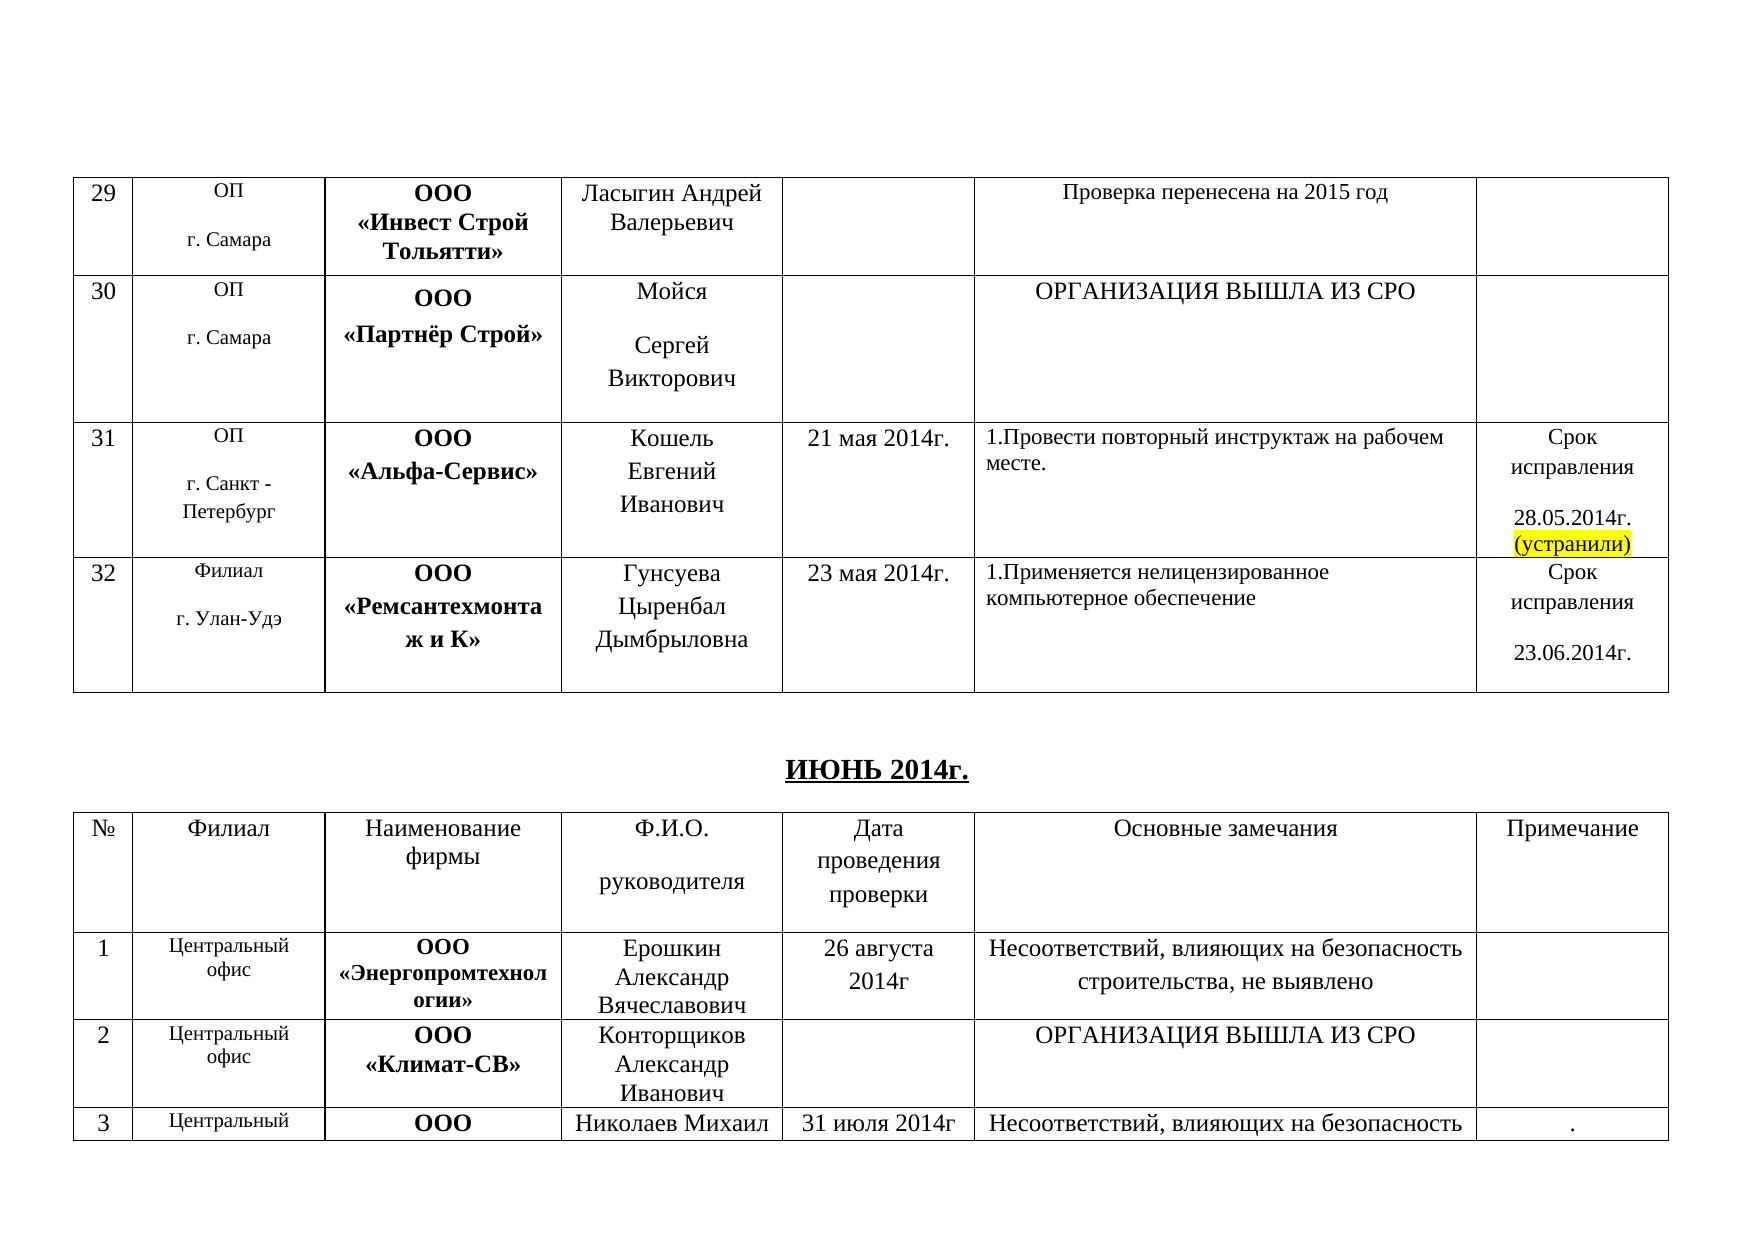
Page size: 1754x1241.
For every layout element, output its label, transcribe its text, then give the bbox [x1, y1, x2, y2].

table_cell Центральный офис [133, 1020, 324, 1107]
table_cell 21 мая 2014г. [783, 423, 974, 557]
table_header Основные замечания [975, 813, 1476, 932]
table_cell Филиал г. Улан-Удэ [133, 558, 324, 692]
table_cell Мойся Сергей Викторович [562, 276, 782, 422]
table_header Примечание [1477, 813, 1668, 932]
table_cell ОРГАНИЗАЦИЯ ВЫШЛА ИЗ СРО [975, 1020, 1476, 1107]
table_cell . [1477, 1108, 1668, 1140]
table_cell Несоответствий, влияющих на безопасность строительства, не выявлено [975, 933, 1476, 1019]
table_cell [783, 276, 974, 422]
table_cell 26 августа 2014г [783, 933, 974, 1019]
table_header № [74, 813, 132, 932]
table_cell 1.Применяется нелицензированное компьютерное обеспечение [975, 558, 1476, 692]
table_cell ОРГАНИЗАЦИЯ ВЫШЛА ИЗ СРО [975, 276, 1476, 422]
table_cell Срок исправления 23.06.2014г. [1477, 558, 1668, 692]
table_cell 31 июля 2014г [783, 1108, 974, 1140]
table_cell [975, 1108, 1476, 1140]
table_cell Гунсуева Цыренбал Дымбрыловна [562, 558, 782, 692]
table_cell [1477, 178, 1668, 275]
table_cell Центральный офис [133, 1108, 324, 1140]
table_cell 32 [74, 558, 132, 692]
table_cell ООО «ПСУ 25» [326, 1108, 561, 1140]
table_cell [783, 178, 974, 275]
text ИЮНЬ 2014г. [118, 752, 1636, 786]
table_cell 1 [74, 933, 132, 1019]
table_cell Ласыгин Андрей Валерьевич [562, 178, 782, 275]
table_cell ООО «Ремсантехмонтаж и К» [326, 558, 561, 692]
table_header Наименование фирмы [326, 813, 561, 932]
table_cell 29 [74, 178, 132, 275]
table_header Филиал [133, 813, 324, 932]
table_cell ООО «Альфа-Сервис» [326, 423, 561, 557]
table_cell ООО «Климат-СВ» [326, 1020, 561, 1107]
table_cell 3 [74, 1108, 132, 1140]
table_cell Конторщиков Александр Иванович [562, 1020, 782, 1107]
table_cell Срок исправления 28.05.2014г. (устранили) [1477, 423, 1668, 557]
table_cell ОП г. Самара [133, 276, 324, 422]
table_cell Проверка перенесена на 2015 год [975, 178, 1476, 275]
table_cell [1477, 1020, 1668, 1107]
table_cell Центральный офис [133, 933, 324, 1019]
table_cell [562, 1108, 782, 1140]
table_cell 30 [74, 276, 132, 422]
table_cell 23 мая 2014г. [783, 558, 974, 692]
table_cell ОП г. Санкт - Петербург [133, 423, 324, 557]
table_cell [1477, 276, 1668, 422]
table_cell Ерошкин Александр Вячеславович [562, 933, 782, 1019]
table_header Ф.И.О. руководителя [562, 813, 782, 932]
table_cell 1.Провести повторный инструктаж на рабочем месте. [975, 423, 1476, 557]
table_cell ОП г. Самара [133, 178, 324, 275]
table_cell [783, 1020, 974, 1107]
table_cell [1477, 933, 1668, 1019]
table_header Дата проведения проверки [783, 813, 974, 932]
table_cell ООО «Энергопромтехнологии» [326, 933, 561, 1019]
table_cell ООО «Инвест Строй Тольятти» [326, 178, 561, 275]
table_cell Кошель Евгений Иванович [562, 423, 782, 557]
table_cell 31 [74, 423, 132, 557]
table_cell 2 [74, 1020, 132, 1107]
table_cell ООО «Партнёр Строй» [326, 276, 561, 422]
